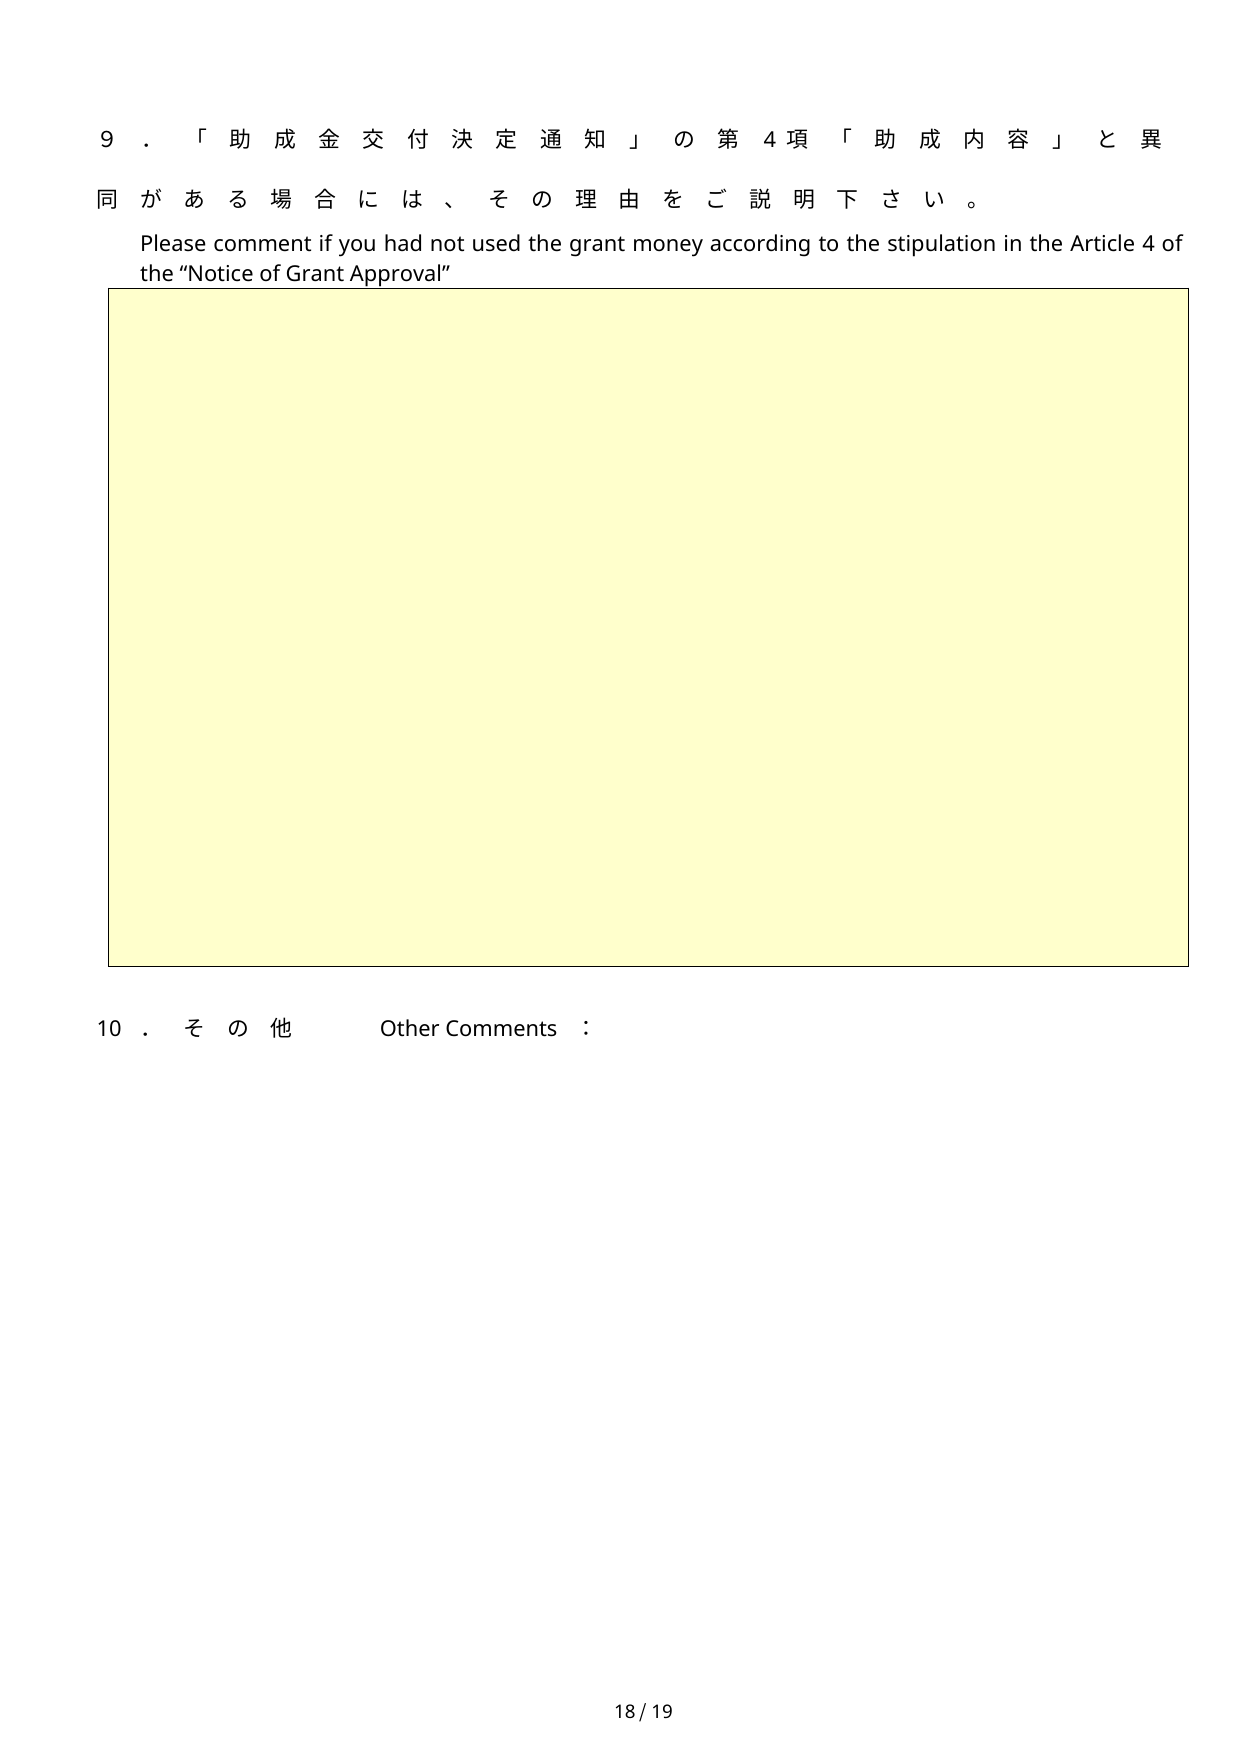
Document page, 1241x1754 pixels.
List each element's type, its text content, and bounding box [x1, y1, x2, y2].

text 10．その他 Other Comments： [96, 997, 1185, 1056]
table_header [109, 289, 1188, 966]
text Please comment if you had not used the grant money according to the stipulation in the Article 4 of the “Notice of Grant Approval” [128, 228, 1185, 288]
text ９．「助成金交付決定通知」の第4項「助成内容」と異同がある場合には、その理由をご説明下さい。 [96, 108, 1185, 228]
